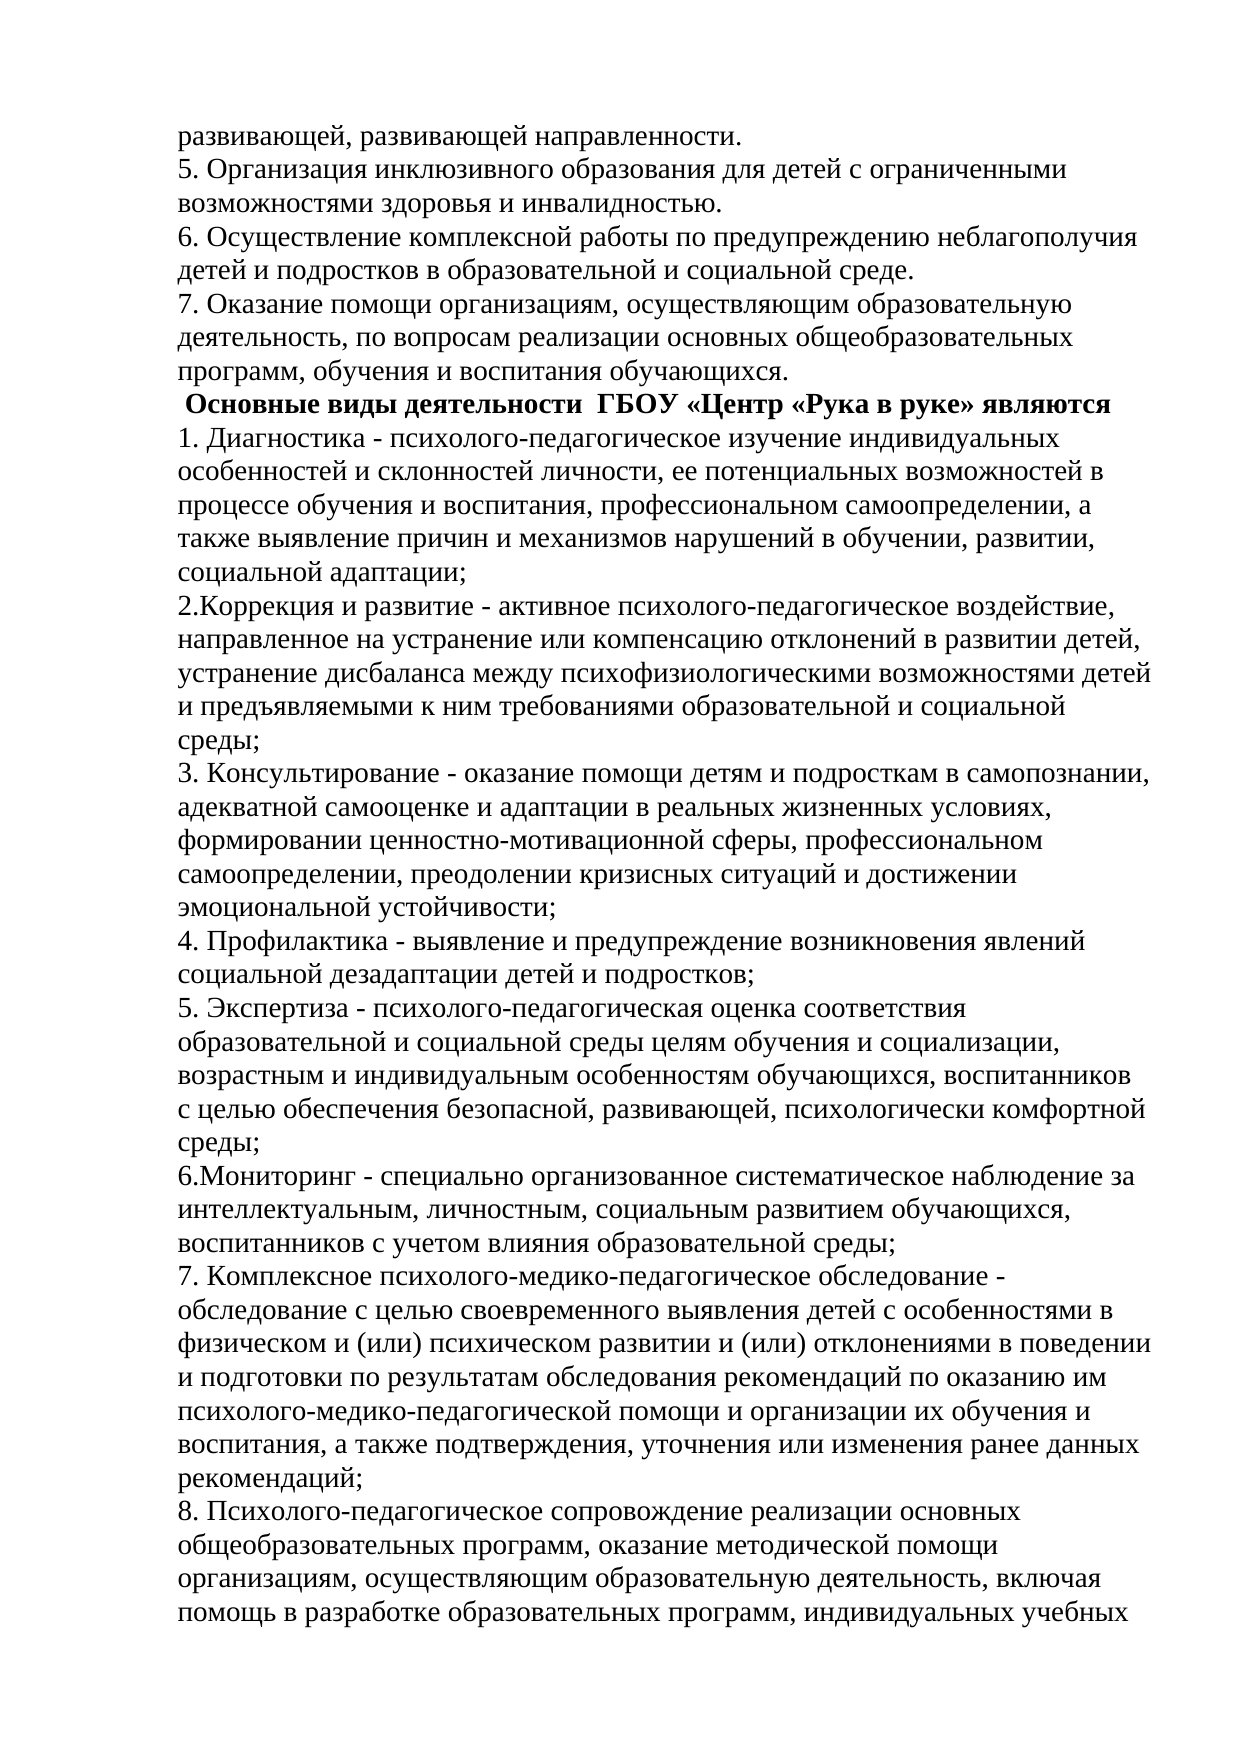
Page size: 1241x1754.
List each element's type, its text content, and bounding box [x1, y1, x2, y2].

text 6.Мониторинг - специально организованное систематическое наблюдение за интеллектуальным, личностным, социальным развитием обучающихся, воспитанников с учетом влияния образовательной среды; [177, 1158, 1152, 1258]
text 2.Коррекция и развитие - активное психолого-педагогическое воздействие, направленное на устранение или компенсацию отклонений в развитии детей, устранение дисбаланса между психофизиологическими возможностями детей и предъявляемыми к ним требованиями образовательной и социальной среды; [177, 588, 1152, 755]
text 1. Диагностика - психолого-педагогическое изучение индивидуальных особенностей и склонностей личности, ее потенциальных возможностей в процессе обучения и воспитания, профессиональном самоопределении, а также выявление причин и механизмов нарушений в обучении, развитии, социальной адаптации; [177, 420, 1152, 588]
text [177, 118, 1152, 152]
text 5. Организация инклюзивного образования для детей с ограниченными возможностями здоровья и инвалидностью. [177, 152, 1152, 219]
text Основные виды деятельности ГБОУ «Центр «Рука в руке» являются [177, 386, 1152, 420]
text 5. Экспертиза - психолого-педагогическая оценка соответствия образовательной и социальной среды целям обучения и социализации, возрастным и индивидуальным особенностям обучающихся, воспитанников с целью обеспечения безопасной, развивающей, психологически комфортной среды; [177, 990, 1152, 1158]
text 4. Профилактика - выявление и предупреждение возникновения явлений социальной дезадаптации детей и подростков; [177, 923, 1152, 990]
text 6. Осуществление комплексной работы по предупреждению неблагополучия детей и подростков в образовательной и социальной среде. [177, 219, 1152, 286]
text 3. Консультирование - оказание помощи детям и подросткам в самопознании, адекватной самооценке и адаптации в реальных жизненных условиях, формировании ценностно-мотивационной сферы, профессиональном самоопределении, преодолении кризисных ситуаций и достижении эмоциональной устойчивости; [177, 755, 1152, 923]
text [177, 1493, 1152, 1627]
text 7. Оказание помощи организациям, осуществляющим образовательную деятельность, по вопросам реализации основных общеобразовательных программ, обучения и воспитания обучающихся. [177, 286, 1152, 386]
text 7. Комплексное психолого-медико-педагогическое обследование - обследование с целью своевременного выявления детей с особенностями в физическом и (или) психическом развитии и (или) отклонениями в поведении и подготовки по результатам обследования рекомендаций по оказанию им психолого-медико-педагогической помощи и организации их обучения и воспитания, а также подтверждения, уточнения или изменения ранее данных рекомендаций; [177, 1258, 1152, 1493]
